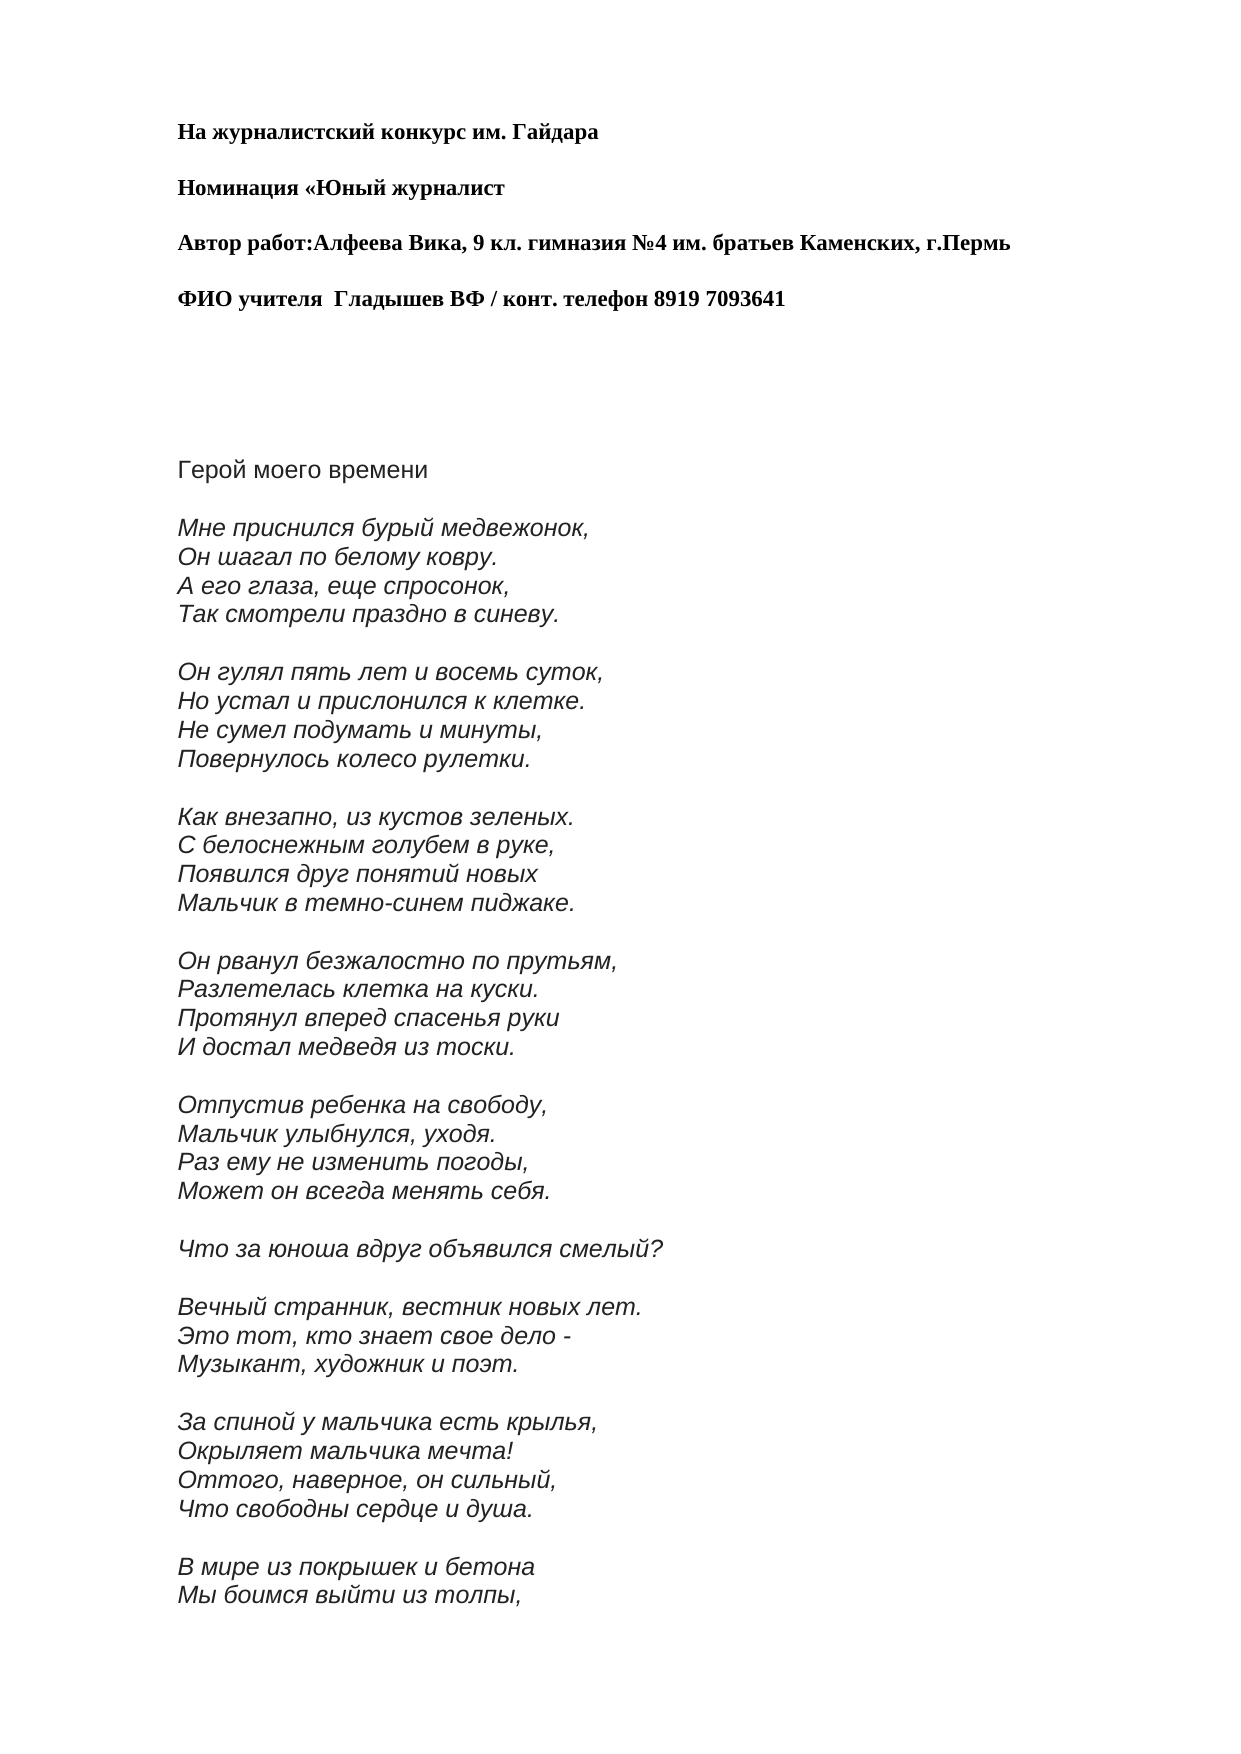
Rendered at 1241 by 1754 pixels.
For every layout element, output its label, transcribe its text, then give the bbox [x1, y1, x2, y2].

text ФИО учителя Гладышев ВФ / конт. телефон 8919 7093641 [177, 285, 1152, 311]
text Он гулял пять лет и восемь суток, Но устал и прислонился к клетке. Не сумел подумать и минуты, Повернулось колесо рулетки. [177, 657, 1152, 772]
text Мне приснился бурый медвежонок, Он шагал по белому ковру. А его глаза, еще спросонок, Так смотрели праздно в синеву. [177, 513, 1152, 628]
text Он рванул безжалостно по прутьям, Разлетелась клетка на куски. Протянул вперед спасенья руки И достал медведя из тоски. [177, 946, 1152, 1061]
text На журналистский конкурс им. Гайдара [177, 118, 1152, 144]
text Что за юноша вдруг объявился смелый? [177, 1234, 1152, 1263]
text Автор работ:Алфеева Вика, 9 кл. гимназия №4 им. братьев Каменских, г.Пермь [177, 229, 1152, 256]
text Отпустив ребенка на свободу, Мальчик улыбнулся, уходя. Раз ему не изменить погоды, Может он всегда менять себя. [177, 1090, 1152, 1205]
text Вечный странник, вестник новых лет. Это тот, кто знает свое дело - Музыкант, художник и поэт. [177, 1292, 1152, 1378]
text За спиной у мальчика есть крылья, Окрыляет мальчика мечта! Оттого, наверное, он сильный, Что свободны сердце и душа. [177, 1407, 1152, 1522]
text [177, 1552, 1152, 1609]
text Номинация «Юный журналист [177, 174, 1152, 200]
text Как внезапно, из кустов зеленых. С белоснежным голубем в руке, Появился друг понятий новых Мальчик в темно-синем пиджаке. [177, 802, 1152, 917]
text Герой моего времени [177, 455, 1152, 484]
